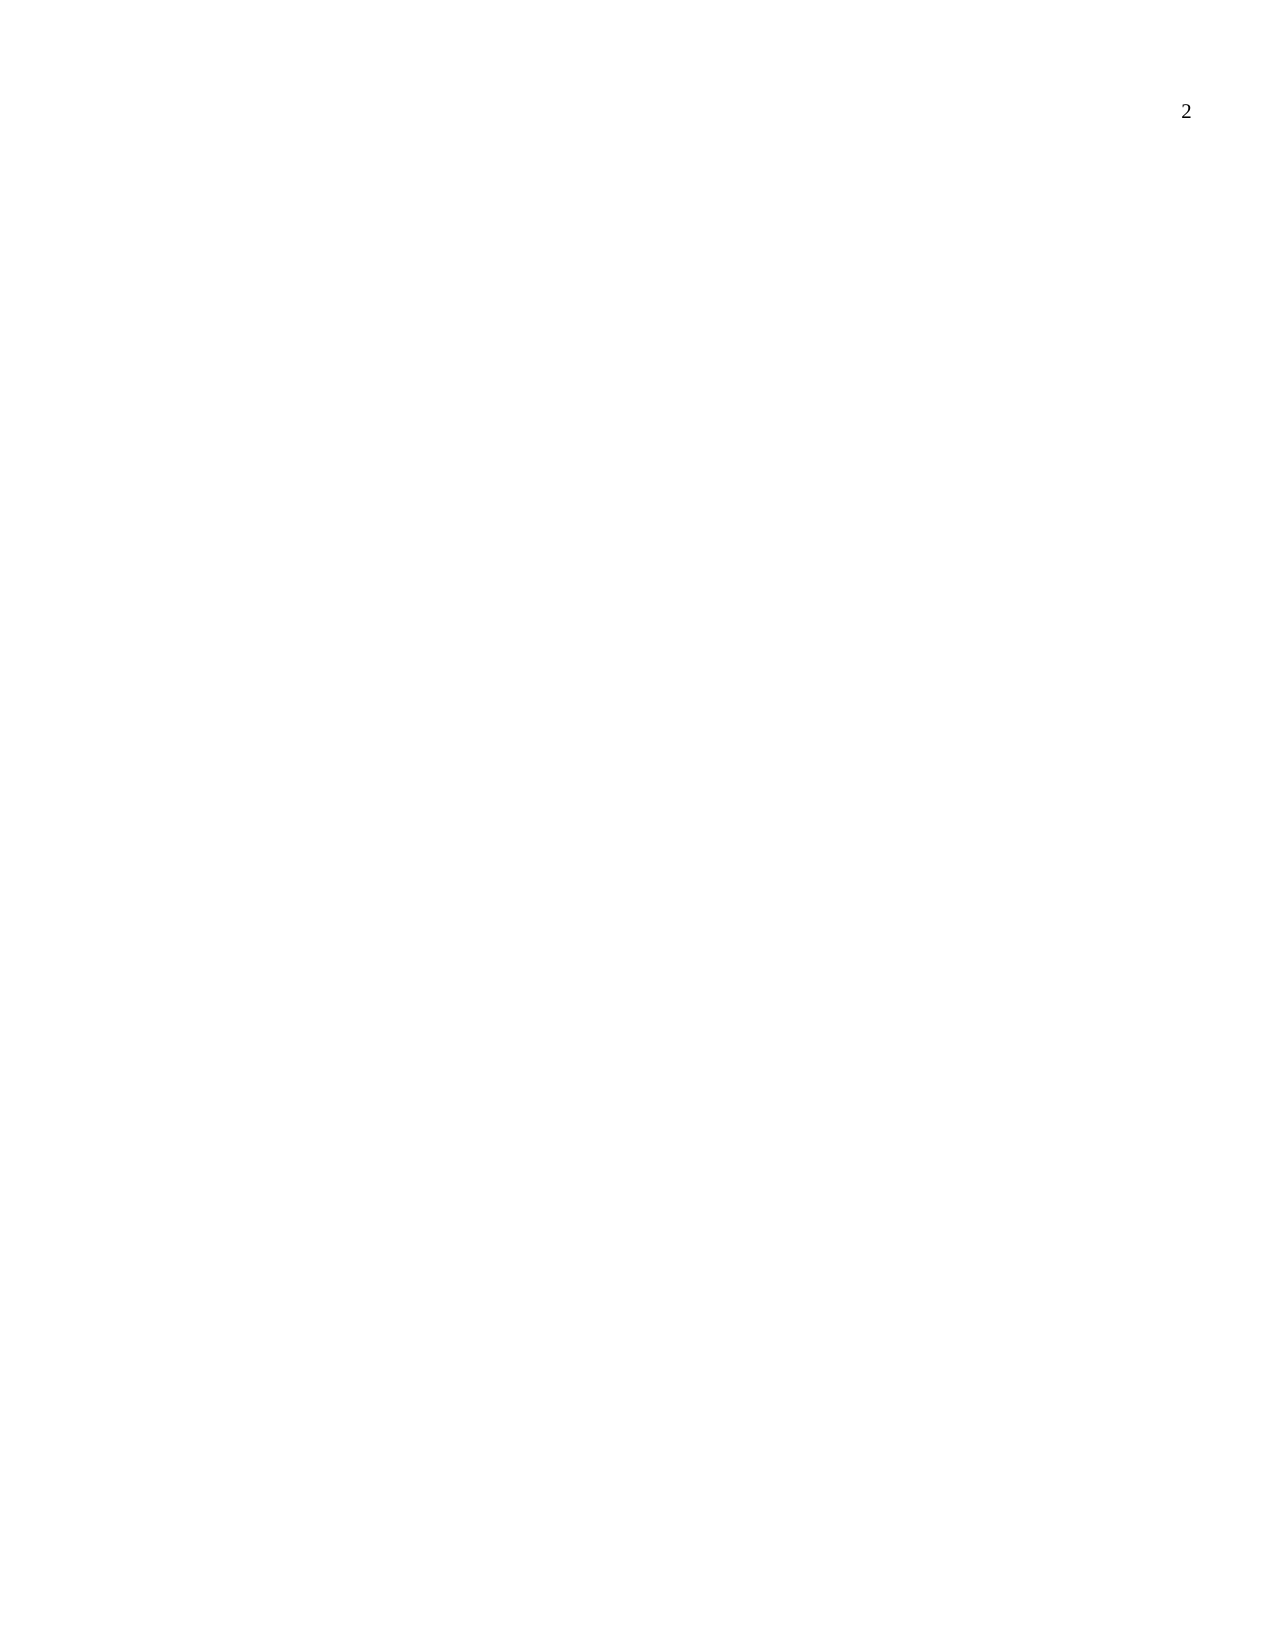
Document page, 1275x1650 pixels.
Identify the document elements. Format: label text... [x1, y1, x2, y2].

text 2 [1181, 99, 1196, 123]
